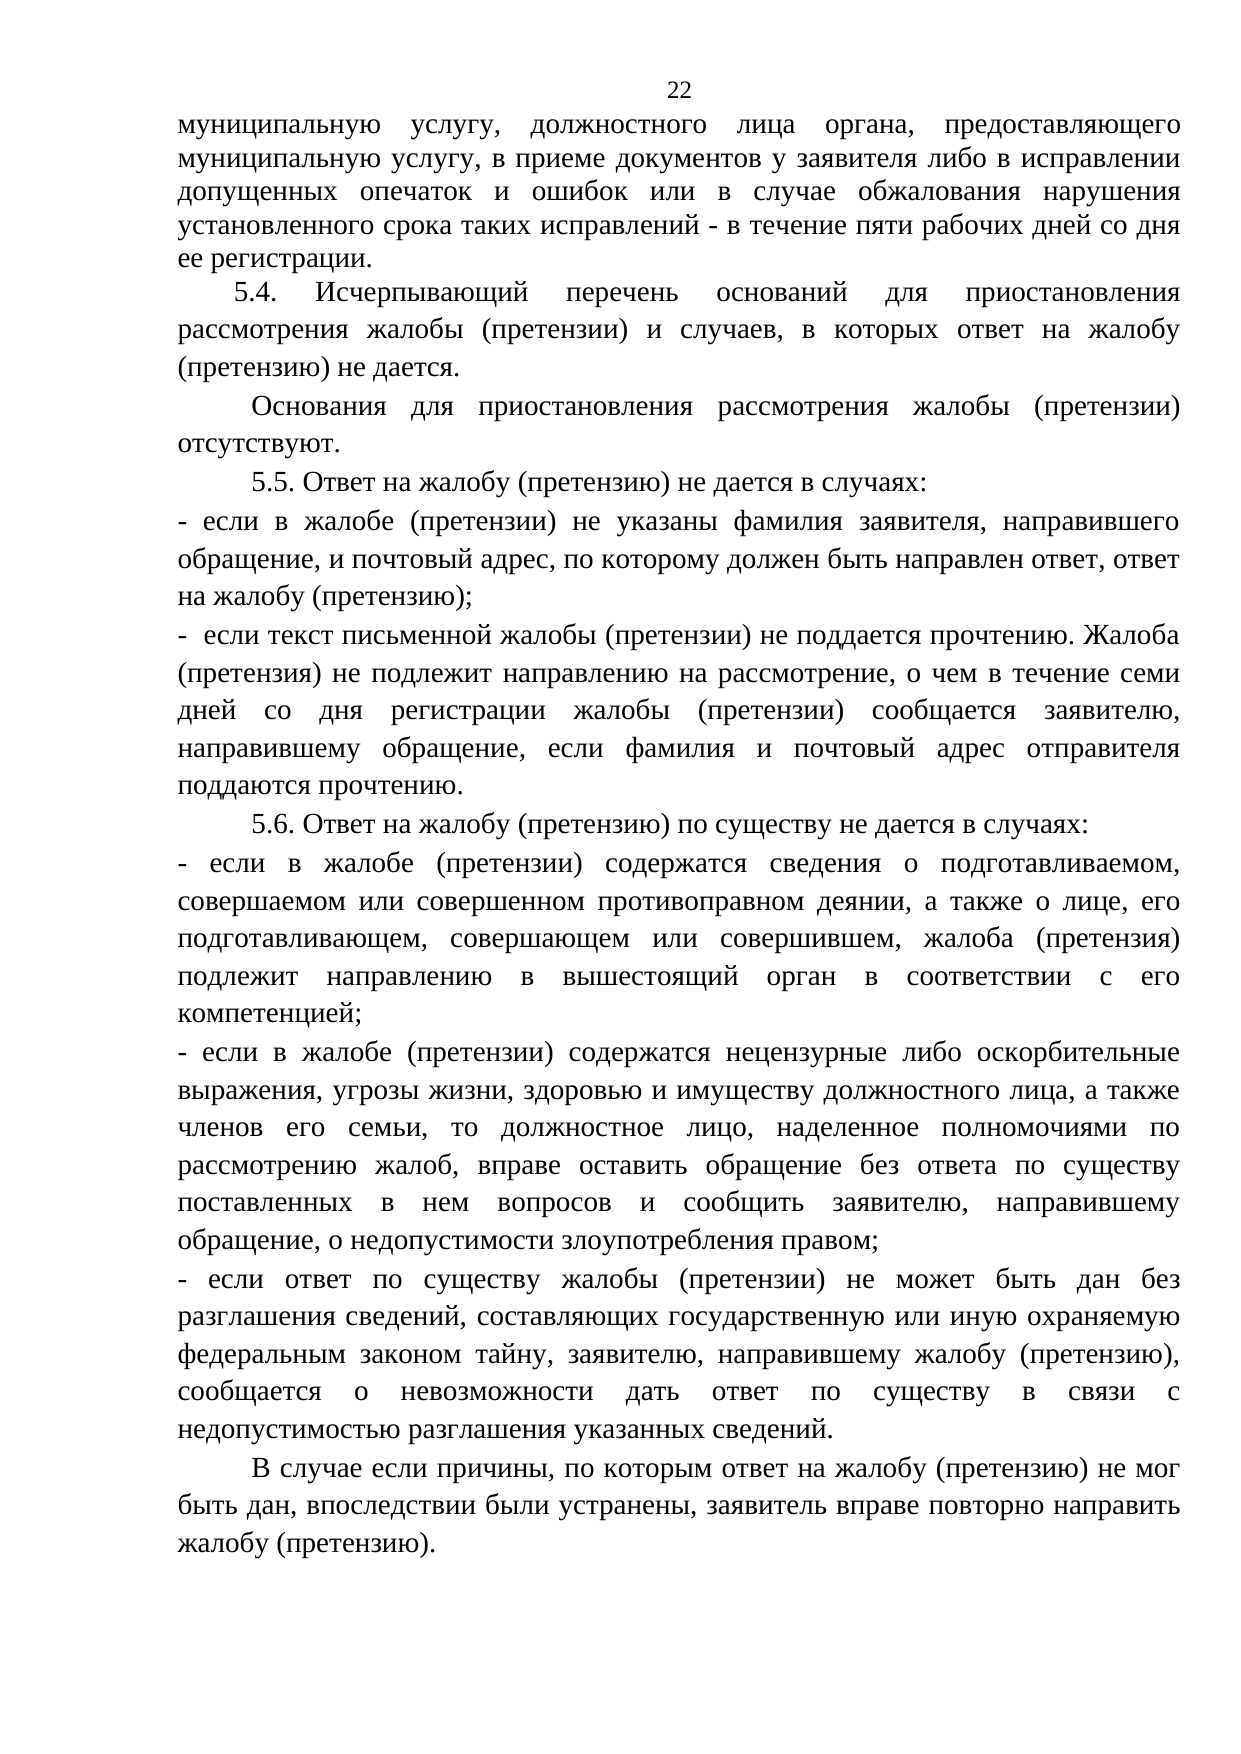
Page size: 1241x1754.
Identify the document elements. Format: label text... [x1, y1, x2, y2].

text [177, 106, 1182, 274]
text - если текст письменной жалобы (претензии) не поддается прочтению. Жалоба (претензия) не подлежит направлению на рассмотрение, о чем в течение семи дней со дня регистрации жалобы (претензии) сообщается заявителю, направившему обращение, если фамилия и почтовый адрес отправителя поддаются прочтению. [177, 617, 1181, 801]
text 5.6. Ответ на жалобу (претензию) по существу не дается в случаях: [177, 806, 1181, 840]
text - если в жалобе (претензии) содержатся нецензурные либо оскорбительные выражения, угрозы жизни, здоровью и имуществу должностного лица, а также членов его семьи, то должностное лицо, наделенное полномочиями по рассмотрению жалоб, вправе оставить обращение без ответа по существу поставленных в нем вопросов и сообщить заявителю, направившему обращение, о недопустимости злоупотребления правом; [177, 1034, 1181, 1255]
text - если в жалобе (претензии) не указаны фамилия заявителя, направившего обращение, и почтовый адрес, по которому должен быть направлен ответ, ответ на жалобу (претензию); [177, 503, 1181, 612]
text - если в жалобе (претензии) содержатся сведения о подготавливаемом, совершаемом или совершенном противоправном деянии, а также о лице, его подготавливающем, совершающем или совершившем, жалоба (претензия) подлежит направлению в вышестоящий орган в соответствии с его компетенцией; [177, 845, 1181, 1029]
text Основания для приостановления рассмотрения жалобы (претензии) отсутствуют. [177, 388, 1181, 459]
text 5.4. Исчерпывающий перечень оснований для приостановления рассмотрения жалобы (претензии) и случаев, в которых ответ на жалобу (претензию) не дается. [177, 274, 1181, 383]
text 5.5. Ответ на жалобу (претензию) не дается в случаях: [177, 464, 1181, 498]
text В случае если причины, по которым ответ на жалобу (претензию) не мог быть дан, впоследствии были устранены, заявитель вправе повторно направить жалобу (претензию). [177, 1450, 1181, 1558]
text - если ответ по существу жалобы (претензии) не может быть дан без разглашения сведений, составляющих государственную или иную охраняемую федеральным законом тайну, заявителю, направившему жалобу (претензию), сообщается о невозможности дать ответ по существу в связи с недопустимостью разглашения указанных сведений. [177, 1261, 1181, 1444]
